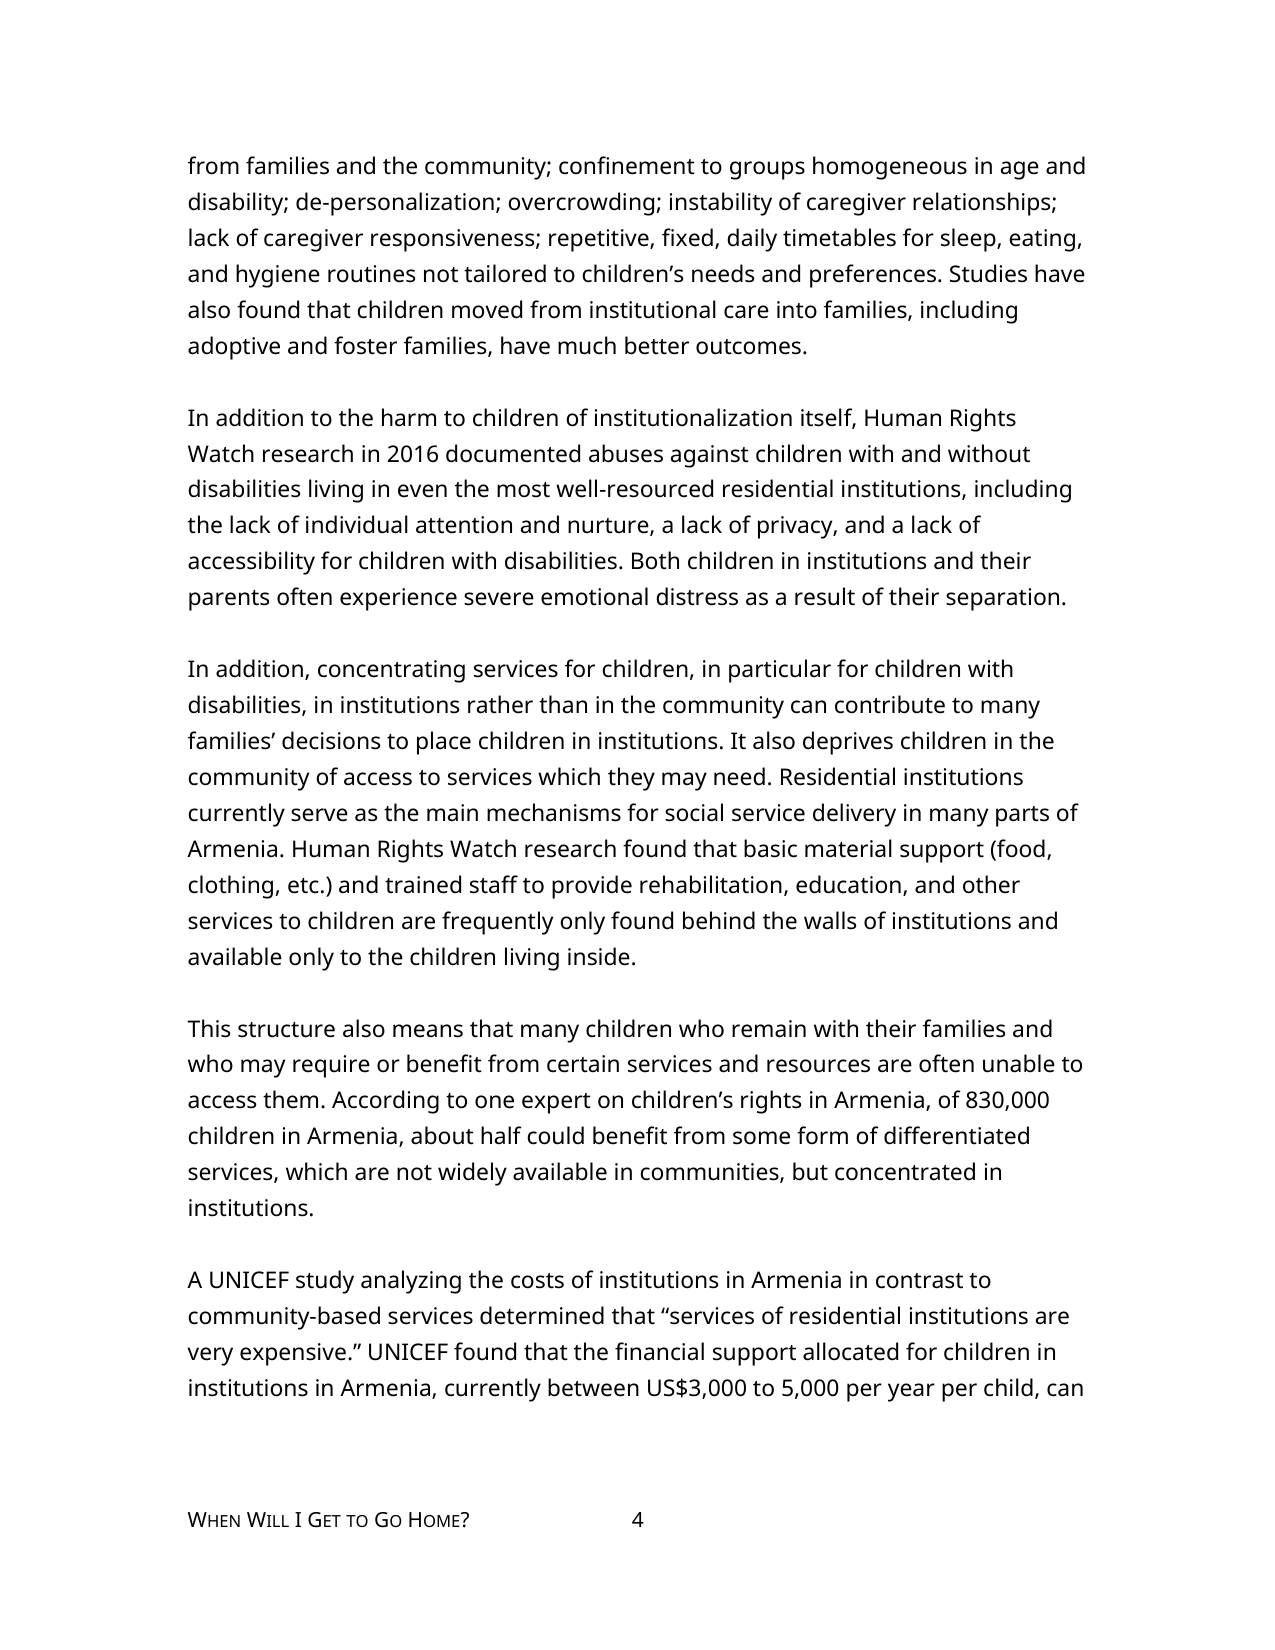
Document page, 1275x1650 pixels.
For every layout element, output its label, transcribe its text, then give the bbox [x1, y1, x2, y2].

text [187, 163, 1087, 361]
text This structure also means that many children who remain with their families and who may require or benefit from certain services and resources are often unable to access them. According to one expert on children’s rights in Armenia, of 830,000 children in Armenia, about half could benefit from some form of differentiated services, which are not widely available in communities, but concentrated in institutions. [187, 1012, 1087, 1223]
text In addition to the harm to children of institutionalization itself, Human Rights Watch research in 2016 documented abuses against children with and without disabilities living in even the most well-resourced residential institutions, including the lack of individual attention and nurture, a lack of privacy, and a lack of accessibility for children with disabilities. Both children in institutions and their parents often experience severe emotional distress as a result of their separation. [187, 402, 1087, 612]
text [187, 1264, 1087, 1403]
text In addition, concentrating services for children, in particular for children with disabilities, in institutions rather than in the community can contribute to many families’ decisions to place children in institutions. It also deprives children in the community of access to services which they may need. Residential institutions currently serve as the main mechanisms for social service delivery in many parts of Armenia. Human Rights Watch research found that basic material support (food, clothing, etc.) and trained staff to provide rehabilitation, education, and other services to children are frequently only found behind the walls of institutions and available only to the children living inside. [187, 653, 1087, 972]
